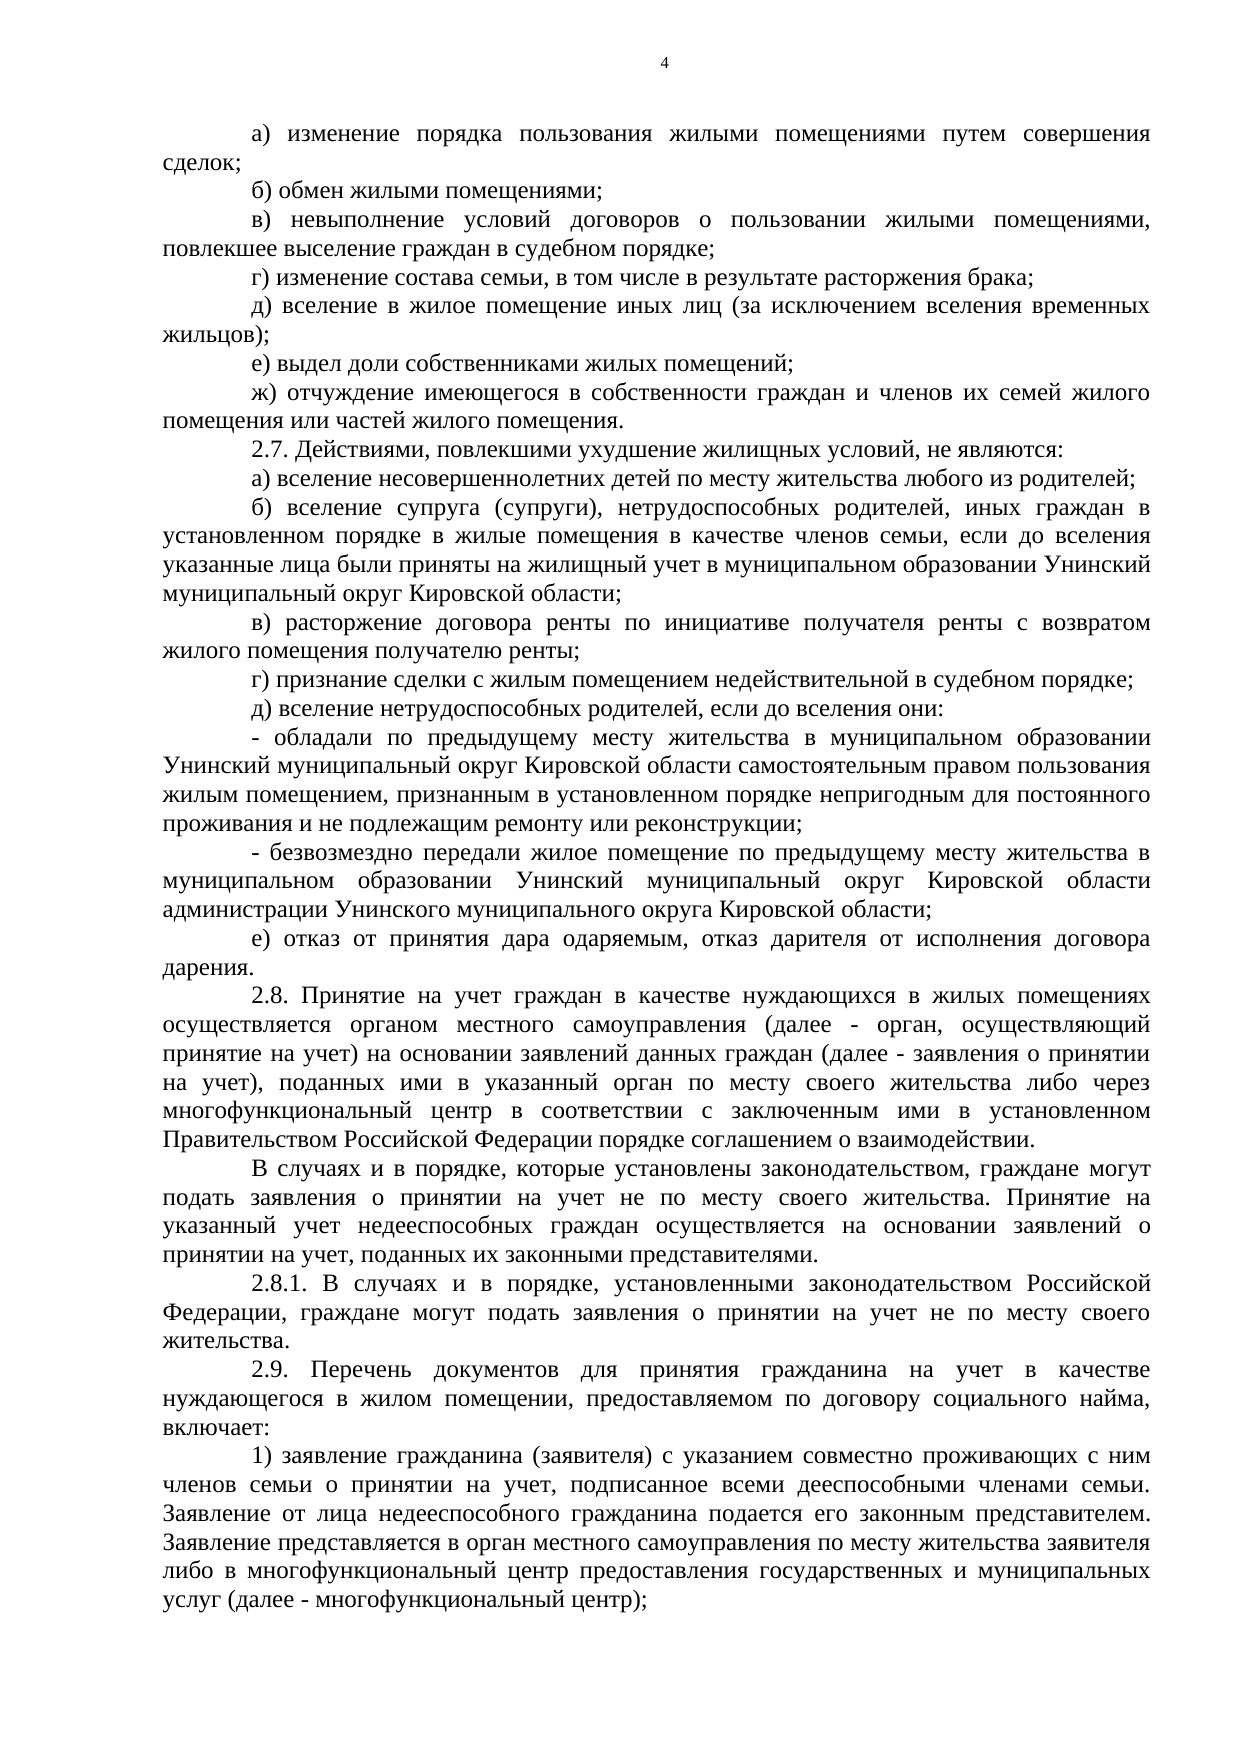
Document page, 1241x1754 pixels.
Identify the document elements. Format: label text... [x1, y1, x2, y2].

text а) вселение несовершеннолетних детей по месту жительства любого из родителей; [162, 463, 1152, 492]
text 2.7. Действиями, повлекшими ухудшение жилищных условий, не являются: [162, 434, 1152, 463]
text а) изменение порядка пользования жилыми помещениями путем совершения сделок; [162, 118, 1152, 176]
text б) вселение супруга (супруги), нетрудоспособных родителей, иных граждан в установленном порядке в жилые помещения в качестве членов семьи, если до вселения указанные лица были приняты на жилищный учет в муниципальном образовании Унинский муниципальный округ Кировской области; [162, 492, 1152, 607]
text ж) отчуждение имеющегося в собственности граждан и членов их семей жилого помещения или частей жилого помещения. [162, 377, 1152, 434]
text в) расторжение договора ренты по инициативе получателя ренты с возвратом жилого помещения получателю ренты; [162, 607, 1152, 664]
text В случаях и в порядке, которые установлены законодательством, граждане могут подать заявления о принятии на учет не по месту своего жительства. Принятие на указанный учет недееспособных граждан осуществляется на основании заявлений о принятии на учет, поданных их законными представителями. [162, 1153, 1152, 1268]
text - обладали по предыдущему месту жительства в муниципальном образовании Унинский муниципальный округ Кировской области самостоятельным правом пользования жилым помещением, признанным в установленном порядке непригодным для постоянного проживания и не подлежащим ремонту или реконструкции; [162, 722, 1152, 837]
text б) обмен жилыми помещениями; [162, 176, 1152, 204]
text е) выдел доли собственниками жилых помещений; [162, 348, 1152, 377]
text д) вселение нетрудоспособных родителей, если до вселения они: [162, 693, 1152, 722]
text г) признание сделки с жилым помещением недействительной в судебном порядке; [162, 664, 1152, 693]
text 2.8.1. В случаях и в порядке, установленными законодательством Российской Федерации, граждане могут подать заявления о принятии на учет не по месту своего жительства. [162, 1268, 1152, 1354]
text 2.9. Перечень документов для принятия гражданина на учет в качестве нуждающегося в жилом помещении, предоставляемом по договору социального найма, включает: [162, 1354, 1152, 1441]
text 2.8. Принятие на учет граждан в качестве нуждающихся в жилых помещениях осуществляется органом местного самоуправления (далее - орган, осуществляющий принятие на учет) на основании заявлений данных граждан (далее - заявления о принятии на учет), поданных ими в указанный орган по месту своего жительства либо через многофункциональный центр в соответствии с заключенным ими в установленном Правительством Российской Федерации порядке соглашением о взаимодействии. [162, 981, 1152, 1153]
text 1) заявление гражданина (заявителя) с указанием совместно проживающих с ним членов семьи о принятии на учет, подписанное всеми дееспособными членами семьи. Заявление от лица недееспособного гражданина подается его законным представителем. Заявление представляется в орган местного самоуправления по месту жительства заявителя либо в многофункциональный центр предоставления государственных и муниципальных услуг (далее - многофункциональный центр); [162, 1441, 1152, 1613]
text е) отказ от принятия дара одаряемым, отказ дарителя от исполнения договора дарения. [162, 923, 1152, 981]
text в) невыполнение условий договоров о пользовании жилыми помещениями, повлекшее выселение граждан в судебном порядке; [162, 204, 1152, 262]
text д) вселение в жилое помещение иных лиц (за исключением вселения временных жильцов); [162, 291, 1152, 348]
text г) изменение состава семьи, в том числе в результате расторжения брака; [162, 262, 1152, 291]
text - безвозмездно передали жилое помещение по предыдущему месту жительства в муниципальном образовании Унинский муниципальный округ Кировской области администрации Унинского муниципального округа Кировской области; [162, 837, 1152, 923]
